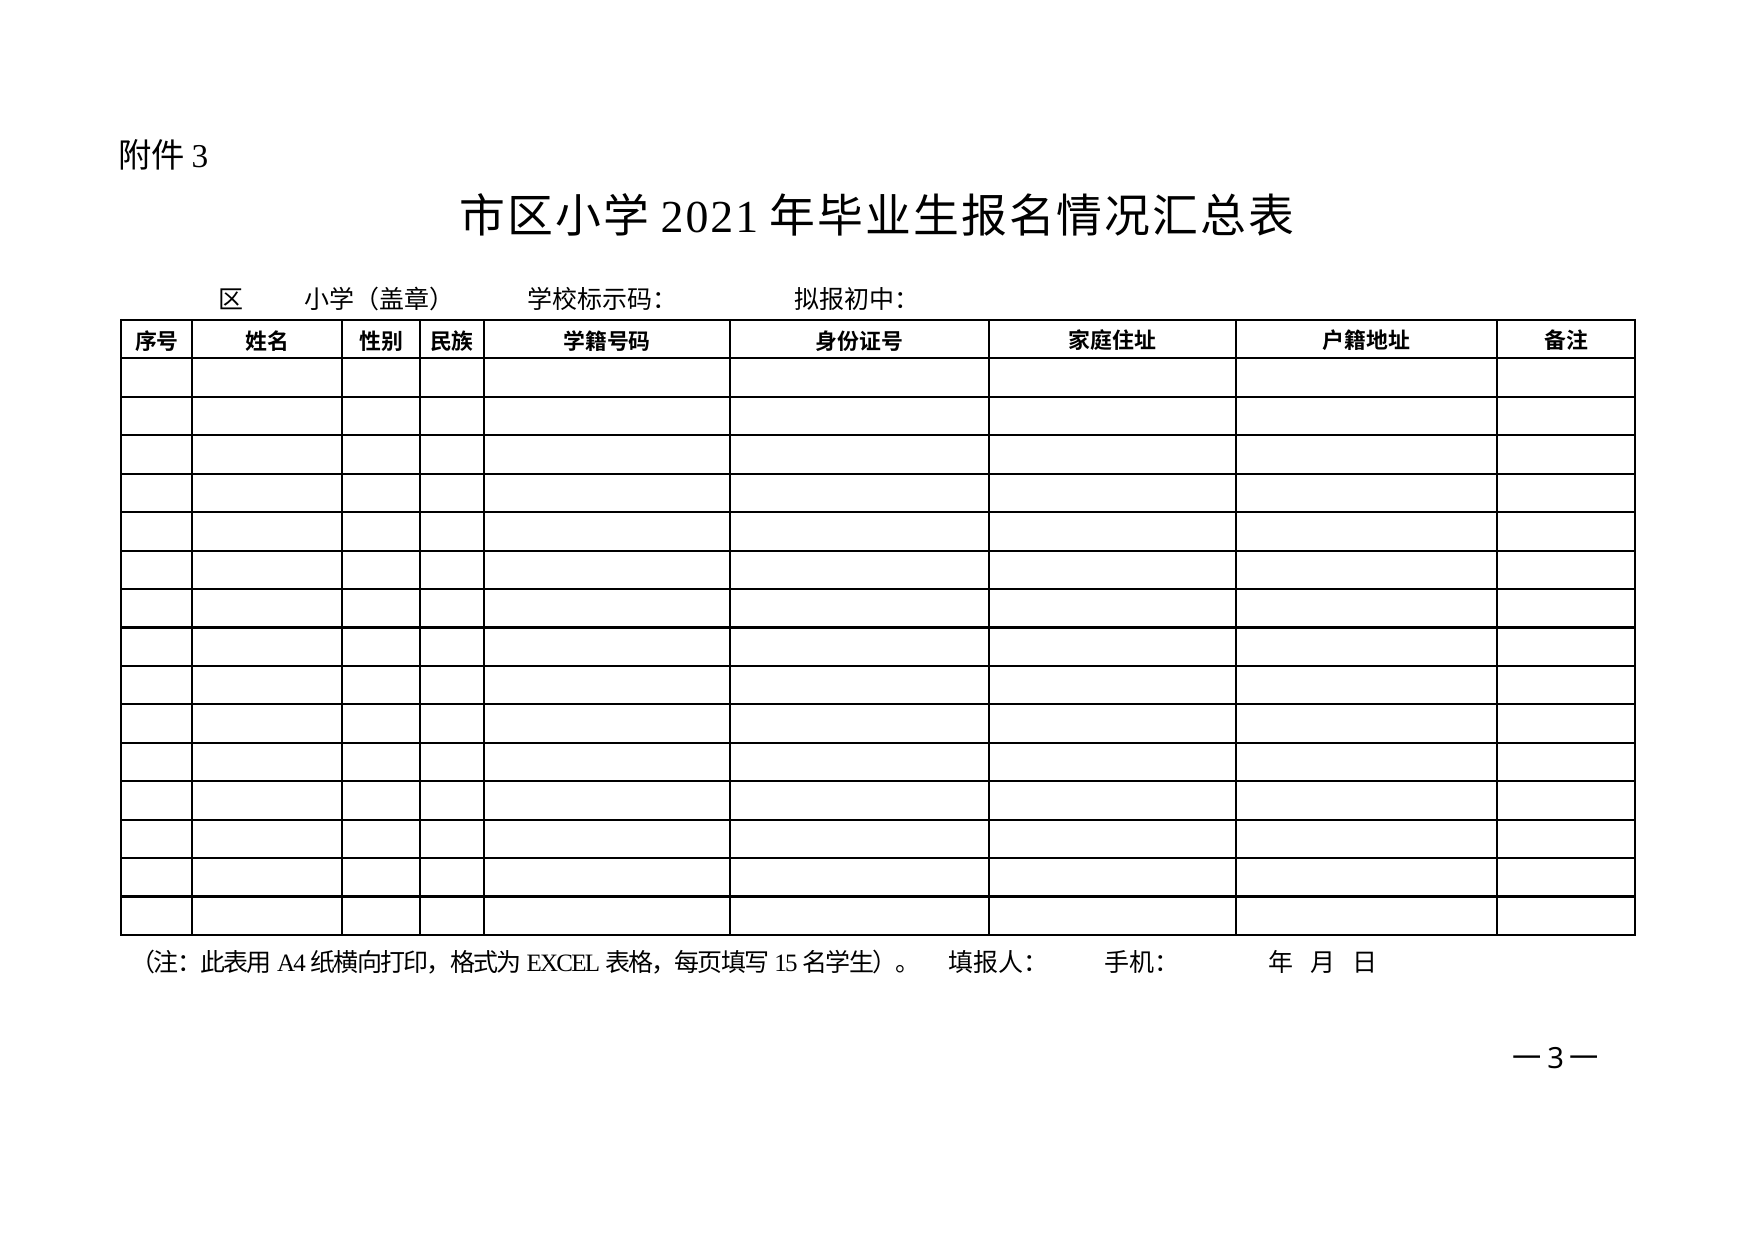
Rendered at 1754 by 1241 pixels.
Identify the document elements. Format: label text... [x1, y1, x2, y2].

table_cell [1498, 705, 1634, 742]
table_cell [485, 629, 729, 665]
table_cell [421, 898, 483, 934]
table_cell [1498, 859, 1634, 895]
text 附件3 [118, 118, 1636, 179]
table_cell [421, 629, 483, 665]
table_cell [731, 513, 988, 549]
table_cell [1498, 590, 1634, 626]
table_cell [990, 436, 1235, 473]
table_cell [1498, 667, 1634, 703]
table_cell [1237, 513, 1496, 549]
table_cell [343, 513, 419, 549]
table_cell [731, 744, 988, 780]
table_cell [1498, 398, 1634, 434]
table_cell [193, 552, 341, 588]
table_cell [193, 590, 341, 626]
table_cell [343, 859, 419, 895]
table_cell [122, 705, 191, 742]
table_cell [421, 782, 483, 818]
table_cell [122, 859, 191, 895]
table_cell [421, 744, 483, 780]
table_cell [421, 590, 483, 626]
table_cell [731, 821, 988, 857]
table_cell [343, 821, 419, 857]
table_cell [421, 398, 483, 434]
table_header 备注 [1498, 321, 1634, 357]
table_cell [485, 513, 729, 549]
table_cell [122, 782, 191, 818]
table_cell [1237, 629, 1496, 665]
table_cell [193, 629, 341, 665]
table_cell [193, 475, 341, 511]
table_cell [421, 359, 483, 396]
table_header 身份证号 [731, 321, 988, 357]
table_cell [485, 590, 729, 626]
table_cell [343, 475, 419, 511]
table_cell [421, 552, 483, 588]
table_cell [1237, 398, 1496, 434]
table_cell [193, 359, 341, 396]
table_cell [990, 359, 1235, 396]
table_cell [343, 436, 419, 473]
table_cell [1498, 552, 1634, 588]
table_cell [990, 513, 1235, 549]
table_cell [122, 629, 191, 665]
table_cell [990, 667, 1235, 703]
table_cell [731, 859, 988, 895]
table_cell [485, 705, 729, 742]
table_cell [731, 898, 988, 934]
table_cell [731, 667, 988, 703]
table_cell [122, 590, 191, 626]
table_cell [1237, 898, 1496, 934]
table_cell [343, 705, 419, 742]
table_cell [1498, 744, 1634, 780]
table_cell [343, 744, 419, 780]
table_cell [122, 398, 191, 434]
table_cell [193, 705, 341, 742]
table_cell [731, 590, 988, 626]
table_cell [990, 782, 1235, 818]
table_cell [1498, 629, 1634, 665]
table_cell [1237, 782, 1496, 818]
table_cell [990, 744, 1235, 780]
table_cell [122, 436, 191, 473]
table_cell [1498, 782, 1634, 818]
table_cell [421, 859, 483, 895]
table_header 家庭住址 [990, 321, 1235, 357]
table_cell [990, 398, 1235, 434]
table_header 性别 [343, 321, 419, 357]
table_cell [343, 398, 419, 434]
table_cell [1237, 744, 1496, 780]
table_cell [1498, 359, 1634, 396]
table_cell [1237, 859, 1496, 895]
table_cell [343, 590, 419, 626]
table_cell [990, 629, 1235, 665]
table_cell [1237, 436, 1496, 473]
table_cell [485, 898, 729, 934]
table_cell [421, 475, 483, 511]
table_cell [485, 552, 729, 588]
table_cell [193, 898, 341, 934]
table_cell [421, 667, 483, 703]
table_cell [1237, 705, 1496, 742]
table_cell [731, 475, 988, 511]
table_cell [1237, 667, 1496, 703]
table_cell [122, 475, 191, 511]
table_cell [990, 859, 1235, 895]
table_cell [1237, 552, 1496, 588]
table_cell [343, 629, 419, 665]
table_cell [193, 782, 341, 818]
table_cell [421, 436, 483, 473]
table_cell [122, 821, 191, 857]
table_cell [731, 782, 988, 818]
table_cell [343, 667, 419, 703]
table_cell [485, 821, 729, 857]
table_cell [122, 359, 191, 396]
table_cell [193, 667, 341, 703]
table_cell [1237, 475, 1496, 511]
table_cell [990, 590, 1235, 626]
table_cell [193, 744, 341, 780]
table_cell [1498, 475, 1634, 511]
table_cell [485, 436, 729, 473]
table_cell [122, 513, 191, 549]
table_cell [1498, 436, 1634, 473]
table_cell [990, 898, 1235, 934]
table_cell [731, 629, 988, 665]
table_cell [1237, 590, 1496, 626]
table_cell [122, 552, 191, 588]
table_cell [485, 359, 729, 396]
table_cell [1498, 513, 1634, 549]
table_header 学籍号码 [485, 321, 729, 357]
text 区 小学（盖章） 学校标示码： 拟报初中： [118, 267, 1636, 319]
table_cell [193, 513, 341, 549]
table_cell [421, 513, 483, 549]
table_cell [990, 552, 1235, 588]
table_cell [343, 782, 419, 818]
table_cell [990, 705, 1235, 742]
table_cell [485, 475, 729, 511]
table_cell [990, 475, 1235, 511]
table_header 户籍地址 [1237, 321, 1496, 357]
table_cell [421, 705, 483, 742]
table_cell [485, 667, 729, 703]
table_cell [122, 744, 191, 780]
table_cell [193, 859, 341, 895]
table_cell [1498, 821, 1634, 857]
text 市区小学2021年毕业生报名情况汇总表 [118, 179, 1636, 246]
table_cell [343, 359, 419, 396]
table_cell [485, 744, 729, 780]
table_cell [731, 359, 988, 396]
table_cell [343, 552, 419, 588]
table_cell [731, 705, 988, 742]
table_cell [193, 436, 341, 473]
table_cell [731, 436, 988, 473]
table_cell [485, 782, 729, 818]
table_cell [485, 859, 729, 895]
table_cell [193, 398, 341, 434]
table_header 序号 [122, 321, 191, 357]
table_cell [1237, 359, 1496, 396]
table_cell [731, 398, 988, 434]
table_cell [1498, 898, 1634, 934]
table_cell [485, 398, 729, 434]
table_cell [122, 667, 191, 703]
text （注：此表用A4纸横向打印，格式为EXCEL表格，每页填写15名学生）。 填报人： 手机： 年 月 日 [118, 936, 1636, 980]
table_header 民族 [421, 321, 483, 357]
table_cell [1237, 821, 1496, 857]
table_cell [193, 821, 341, 857]
table_cell [731, 552, 988, 588]
table_cell [421, 821, 483, 857]
table_cell [990, 821, 1235, 857]
table_cell [343, 898, 419, 934]
table_header 姓名 [193, 321, 341, 357]
table_cell [122, 898, 191, 934]
